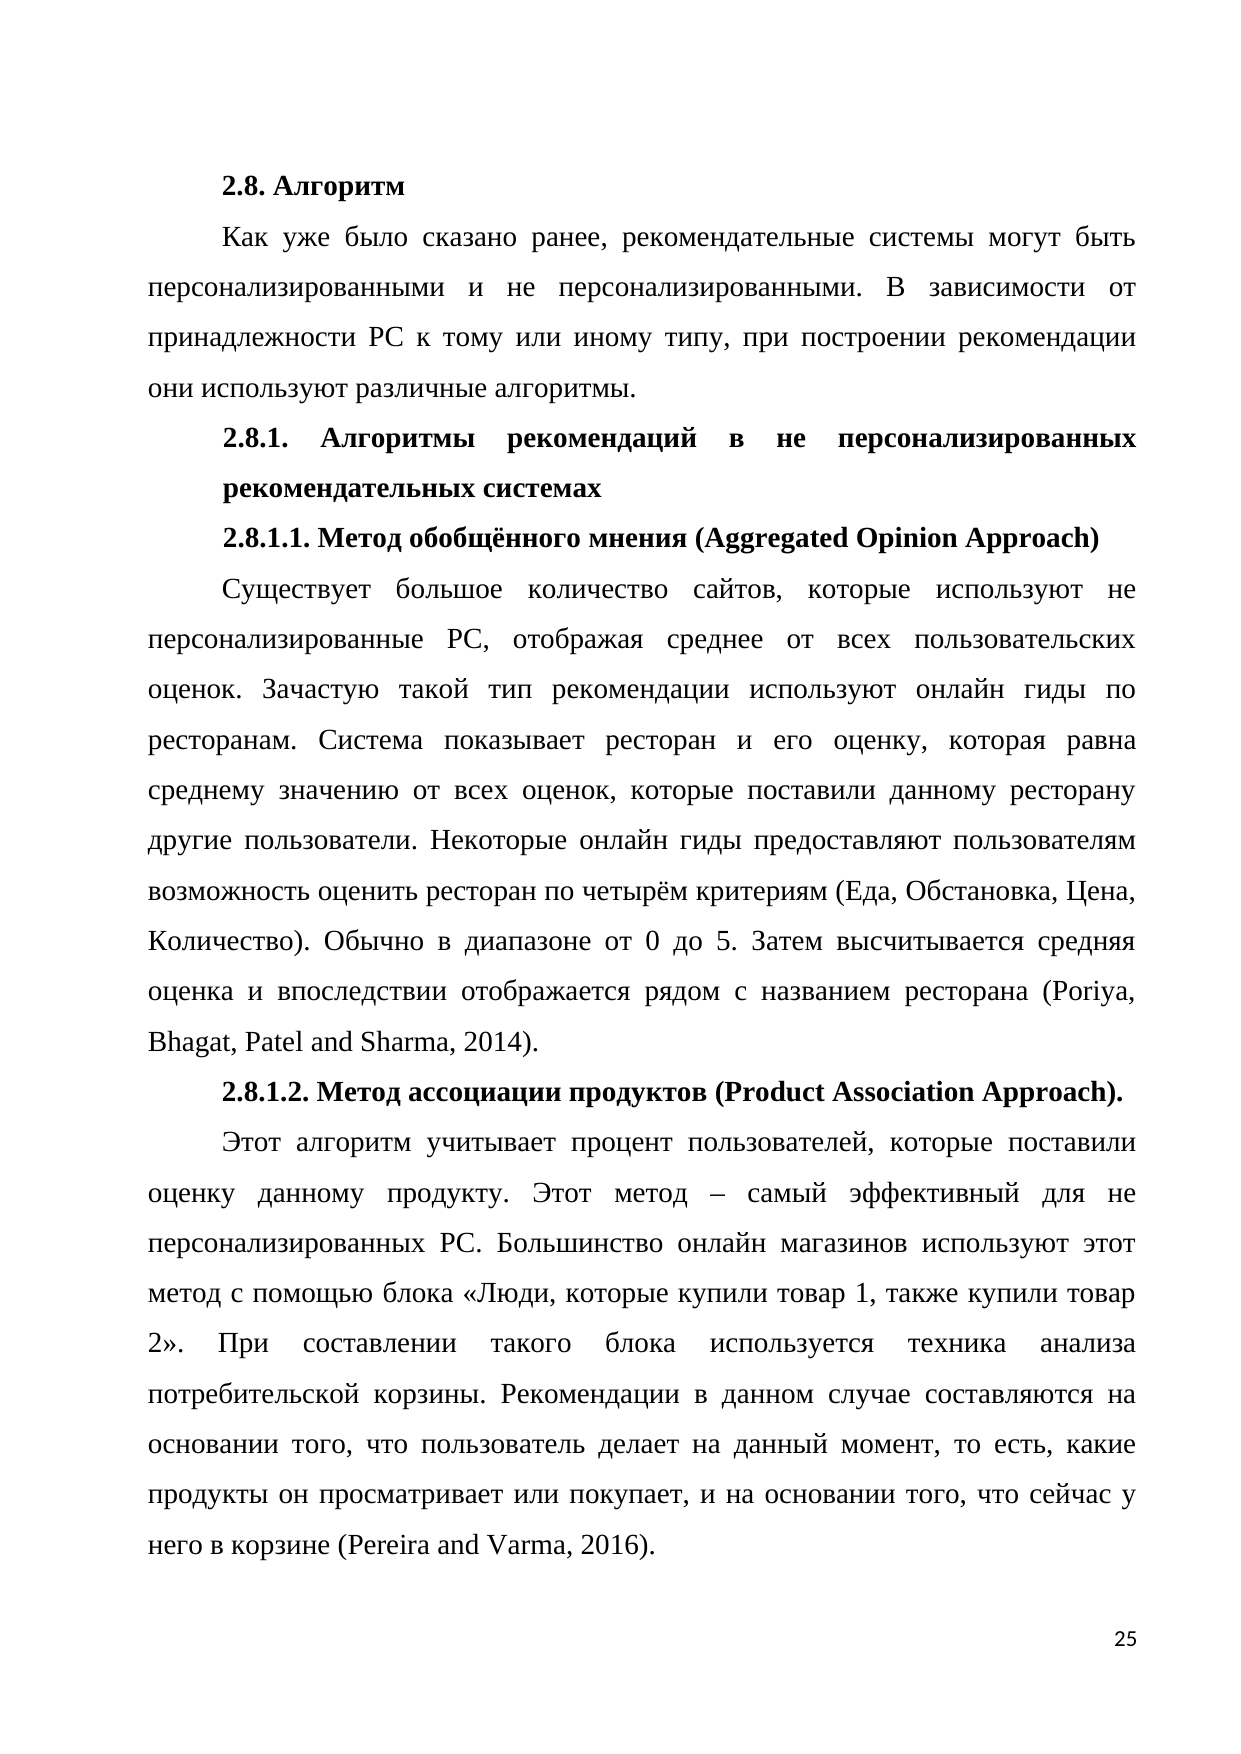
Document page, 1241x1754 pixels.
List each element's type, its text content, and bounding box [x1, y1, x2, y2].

text Существует большое количество сайтов, которые используют не персонализированные РС, отображая среднее от всех пользовательских оценок. Зачастую такой тип рекомендации используют онлайн гиды по ресторанам. Система показывает ресторан и его оценку, которая равна среднему значению от всех оценок, которые поставили данному ресторану другие пользователи. Некоторые онлайн гиды предоставляют пользователям возможность оценить ресторан по четырём критериям (Еда, Обстановка, Цена, Количество). Обычно в диапазоне от 0 до 5. Затем высчитывается средняя оценка и впоследствии отображается рядом с названием ресторана (Poriya, Bhagat, Patel and Sharma, 2014). [148, 571, 1137, 1057]
text 2.8.1.2. Метод ассоциации продуктов (Product Association Approach). [148, 1074, 1137, 1108]
list 2.8.1. Алгоритмы рекомендаций в не персонализированных рекомендательных системах [223, 420, 1137, 504]
text Этот алгоритм учитывает процент пользователей, которые поставили оценку данному продукту. Этот метод – самый эффективный для не персонализированных РС. Большинство онлайн магазинов используют этот метод с помощью блока «Люди, которые купили товар 1, также купили товар 2». При составлении такого блока используется техника анализа потребительской корзины. Рекомендации в данном случае составляются на основании того, что пользователь делает на данный момент, то есть, какие продукты он просматривает или покупает, и на основании того, что сейчас у него в корзине (Pereira and Varma, 2016). [148, 1124, 1137, 1560]
list Как уже было сказано ранее, рекомендательные системы могут быть персонализированными и не персонализированными. В зависимости от принадлежности РС к тому или иному типу, при построении рекомендации они используют различные алгоритмы. [148, 219, 1137, 403]
list 2.8.1.1. Метод обобщённого мнения (Aggregated Opinion Approach) [223, 521, 1137, 554]
list 2.8. Алгоритм [222, 168, 1137, 202]
